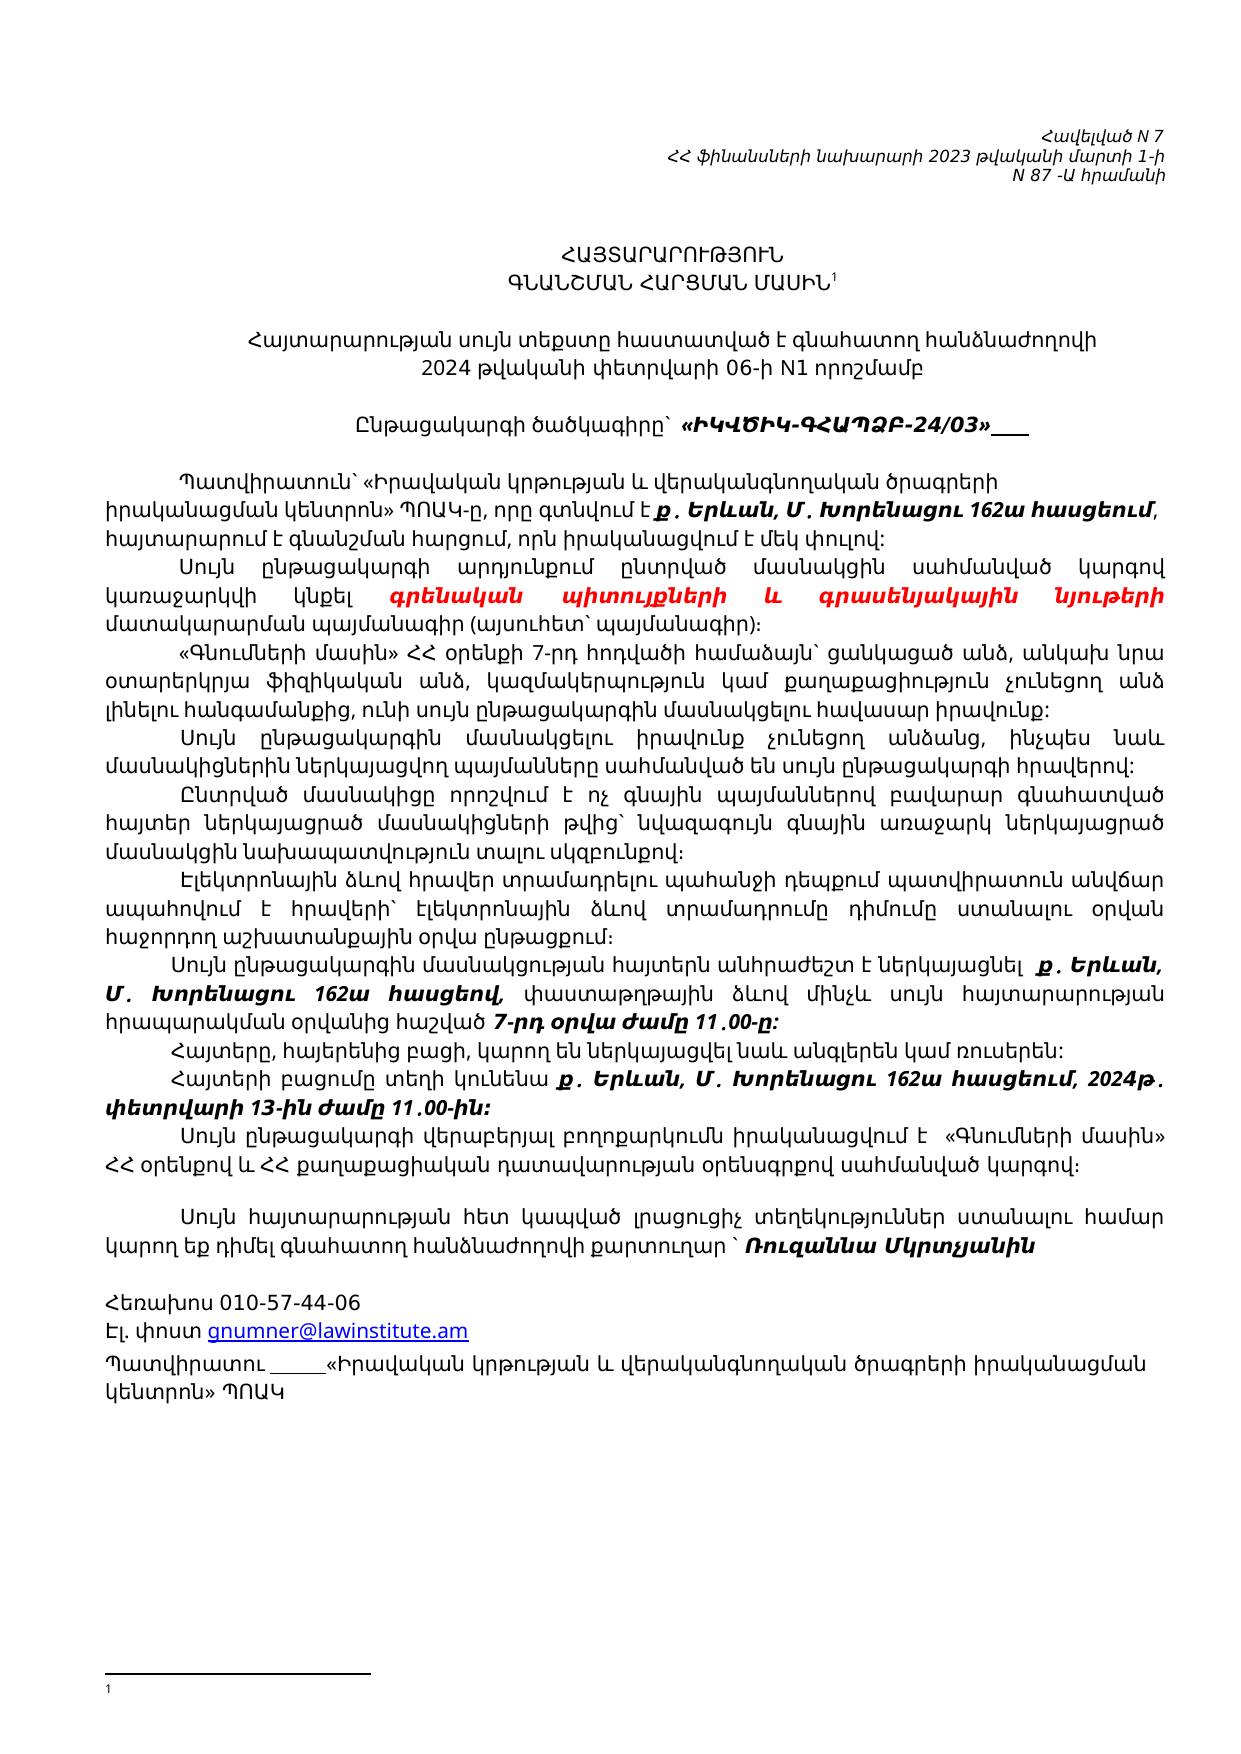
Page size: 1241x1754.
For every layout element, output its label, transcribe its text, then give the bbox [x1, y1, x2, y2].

text Հեռախոս 010-57-44-06 [105, 1288, 1165, 1316]
text ՀԱՅՏԱՐԱՐՈՒԹՅՈՒՆ [105, 240, 1165, 268]
text Սույն ընթացակարգին մասնակցության հայտերն անհրաժեշտ է ներկայացնել ք․ Երևան, Մ․ Խորենացու 162ա հասցեով, փաստաթղթային ձևով մինչև սույն հայտարարության հրապարակման օրվանից հաշված 7-րդ օրվա ժամը 11․00-ը: [105, 951, 1165, 1036]
text Հավելված N 7 [105, 124, 1165, 147]
text Պատվիրատու «Իրավական կրթության և վերականգնողական ծրագրերի իրականացման կենտրոն» ՊՈԱԿ [105, 1349, 1165, 1406]
text ՀՀ ֆինանսների նախարարի 2023 թվականի մարտի 1-ի [105, 147, 1165, 166]
text N 87 -Ա հրամանի [105, 166, 1166, 186]
text ԳՆԱՆՇՄԱՆ ՀԱՐՑՄԱՆ ՄԱՍԻՆ [105, 268, 1165, 297]
text 2024 թվականի փետրվարի 06-ի N1 որոշմամբ [105, 353, 1165, 382]
text Ընթացակարգի ծածկագիրը` «ԻԿՎԾԻԿ-ԳՀԱՊՁԲ-24/03» [105, 410, 1165, 439]
text Հայտերի բացումը տեղի կունենա ք․ Երևան, Մ․ Խորենացու 162ա հասցեում, 2024թ․ փետրվարի 13-ին ժամը 11․00-ին։ [105, 1064, 1165, 1121]
text Սույն հայտարարության հետ կապված լրացուցիչ տեղեկություններ ստանալու համար կարող եք դիմել գնահատող հանձնաժողովի քարտուղար ` Ռուզաննա Մկրտչյանին [105, 1202, 1165, 1259]
text Սույն ընթացակարգի արդյունքում ընտրված մասնակցին սահմանված կարգով կառաջարկվի կնքել գրենական պիտույքների և գրասենյակային նյութերի մատակարարման պայմանագիր (այսուհետ` պայմանագիր)։ [105, 552, 1165, 638]
text Էլեկտրոնային ձևով հրավեր տրամադրելու պահանջի դեպքում պատվիրատուն անվճար ապահովում է հրավերի` էլեկտրոնային ձևով տրամադրումը դիմումը ստանալու օրվան հաջորդող աշխատանքային օրվա ընթացքում։ [105, 865, 1165, 951]
text Հայտարարության սույն տեքստը հաստատված է գնահատող հանձնաժողովի [105, 325, 1165, 353]
text «Գնումների մասին» ՀՀ օրենքի 7-րդ հոդվածի համաձայն` ցանկացած անձ, անկախ նրա օտարերկրյա ֆիզիկական անձ, կազմակերպություն կամ քաղաքացիություն չունեցող անձ լինելու հանգամանքից, ունի սույն ընթացակարգին մասնակցելու հավասար իրավունք: [105, 638, 1165, 723]
text Հայտերը, հայերենից բացի, կարող են ներկայացվել նաև անգլերեն կամ ռուսերեն: [105, 1036, 1165, 1064]
text Սույն ընթացակարգին մասնակցելու իրավունք չունեցող անձանց, ինչպես նաև մասնակիցներին ներկայացվող պայմանները սահմանված են սույն ընթացակարգի հրավերով: [105, 723, 1165, 780]
text Ընտրված մասնակիցը որոշվում է ոչ գնային պայմաններով բավարար գնահատված հայտեր ներկայացրած մասնակիցների թվից` նվազագույն գնային առաջարկ ներկայացրած մասնակցին նախապատվություն տալու սկզբունքով։ [105, 780, 1165, 865]
text Էլ. փոստ gnumner@lawinstitute.am [105, 1316, 1165, 1344]
text Սույն ընթացակարգի վերաբերյալ բողոքարկումն իրականացվում է «Գնումների մասին» ՀՀ օրենքով և ՀՀ քաղաքացիական դատավարության օրենսգրքով սահմանված կարգով։ [105, 1121, 1165, 1178]
text Պատվիրատուն` «Իրավական կրթության և վերականգնողական ծրագրերի իրականացման կենտրոն» ՊՈԱԿ-ը, որը գտնվում է ք․ Երևան, Մ․ Խորենացու 162ա հասցեում, հայտարարում է գնանշման հարցում, որն իրականացվում է մեկ փուլով: [105, 467, 1165, 552]
